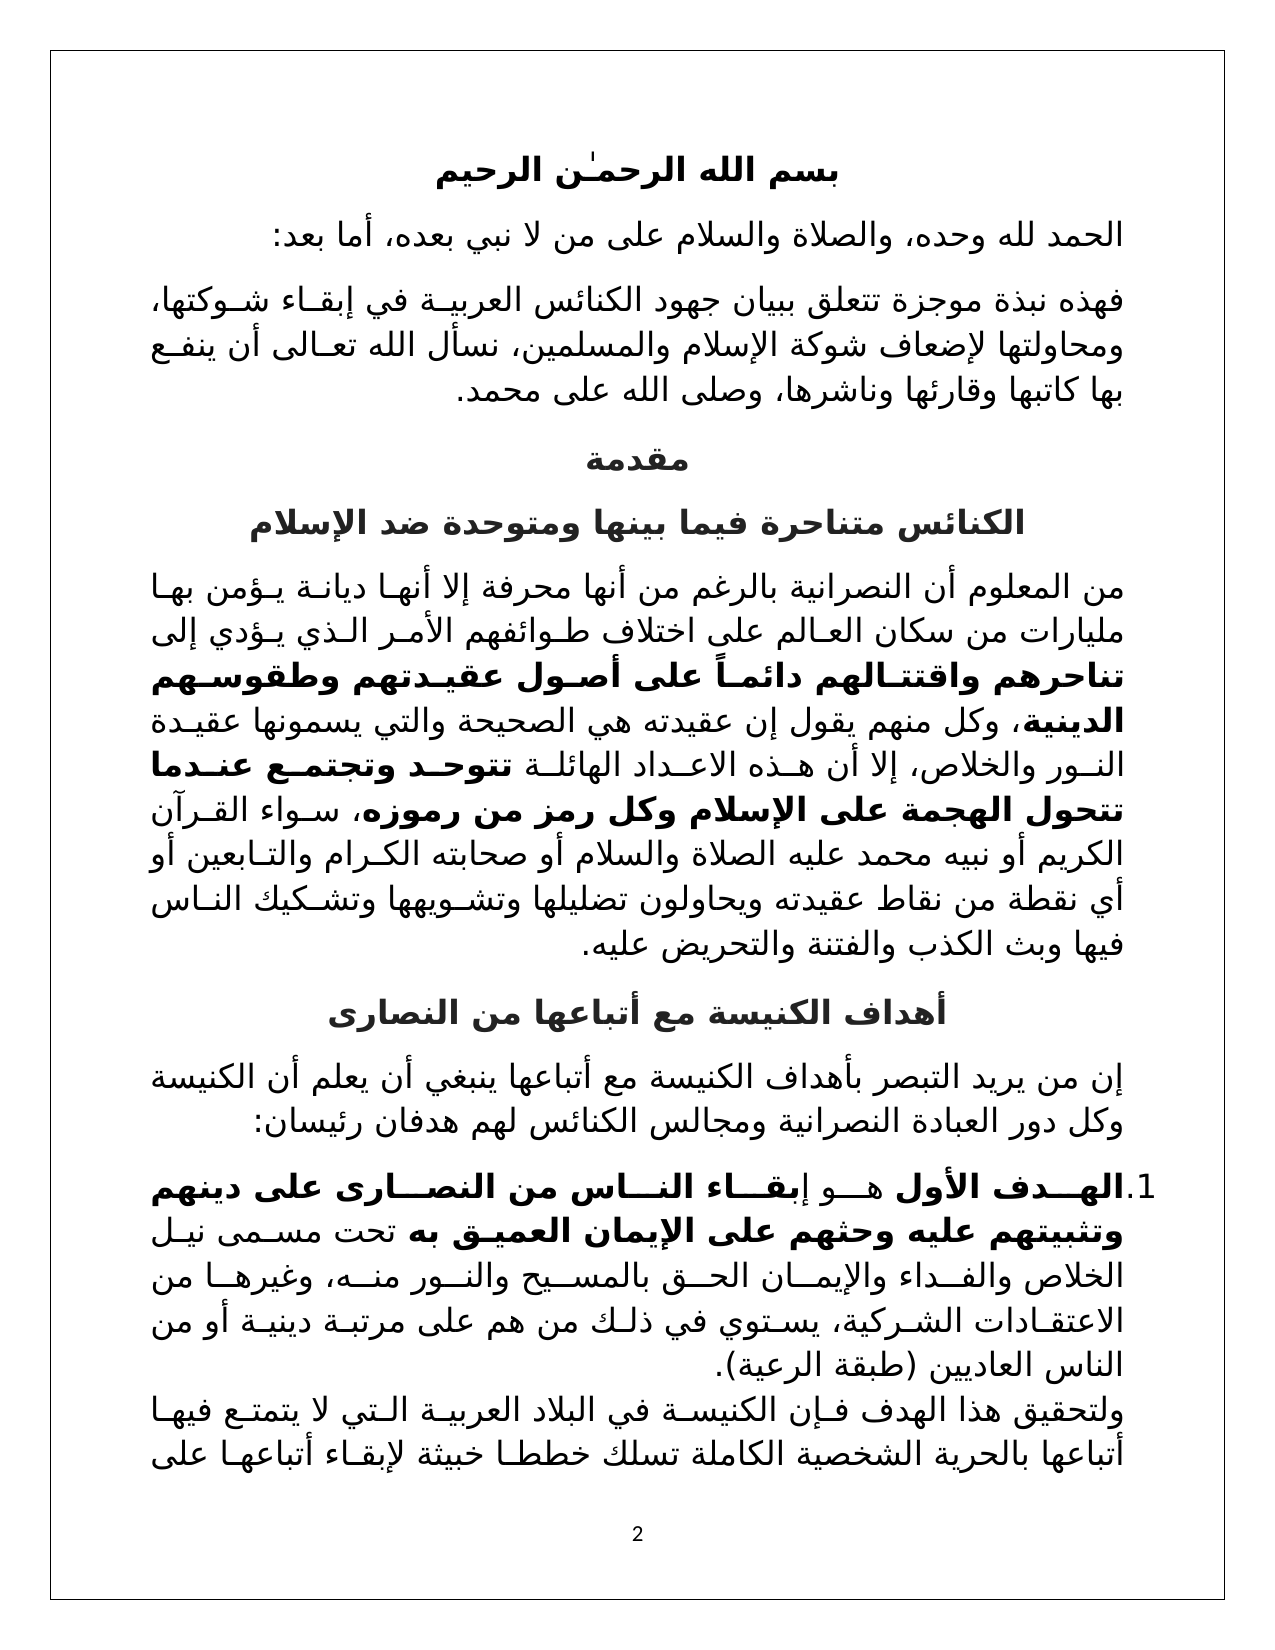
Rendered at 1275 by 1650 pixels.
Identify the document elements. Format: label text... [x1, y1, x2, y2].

text فهذه نبذة موجزة تتعلق ببيان جهود الكنائس العربية في إبقاء شوكتها، ومحاولتها لإضعاف شوكة الإسلام والمسلمين، نسأل الله تعالى أن ينفع بها كاتبها وقارئها وناشرها، وصلى الله على محمد. [150, 281, 1125, 409]
text مقدمة [150, 439, 1125, 478]
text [150, 1390, 1125, 1474]
text الحمد لله وحده، والصلاة والسلام على من لا نبي بعده، أما بعد: [150, 215, 1125, 254]
text بسم الله الرحمـٰن الرحيم [150, 150, 1125, 189]
list الهدف الأول هو إبقاء الناس من النصارى على دينهم وتثبيتهم عليه وحثهم على الإيمان العميق به تحت مسمى نيل الخلاص والفداء والإيمان الحق بالمسيح والنور منه، وغيرها من الاعتقادات الشركية، يستوي في ذلك من هم على مرتبة دينية أو من الناس العاديين (طبقة الرعية). [150, 1167, 1125, 1384]
text من المعلوم أن النصرانية بالرغم من أنها محرفة إلا أنها ديانة يؤمن بها مليارات من سكان العالم على اختلاف طوائفهم الأمر الذي يؤدي إلى تناحرهم واقتتالهم دائماً على أصول عقيدتهم وطقوسهم الدينية، وكل منهم يقول إن عقيدته هي الصحيحة والتي يسمونها عقيدة النور والخلاص، إلا أن هذه الاعداد الهائلة تتوحد وتجتمع عندما تتحول الهجمة على الإسلام وكل رمز من رموزه، سواء القرآن الكريم أو نبيه محمد عليه الصلاة والسلام أو صحابته الكرام والتابعين أو أي نقطة من نقاط عقيدته ويحاولون تضليلها وتشويهها وتشكيك الناس فيها وبث الكذب والفتنة والتحريض عليه. [150, 567, 1125, 963]
text أهداف الكنيسة مع أتباعها من النصارى [150, 993, 1125, 1032]
text الكنائس متناحرة فيما بينها ومتوحدة ضد الإسلام [150, 503, 1125, 542]
text إن من يريد التبصر بأهداف الكنيسة مع أتباعها ينبغي أن يعلم أن الكنيسة وكل دور العبادة النصرانية ومجالس الكنائس لهم هدفان رئيسان: [150, 1057, 1125, 1141]
